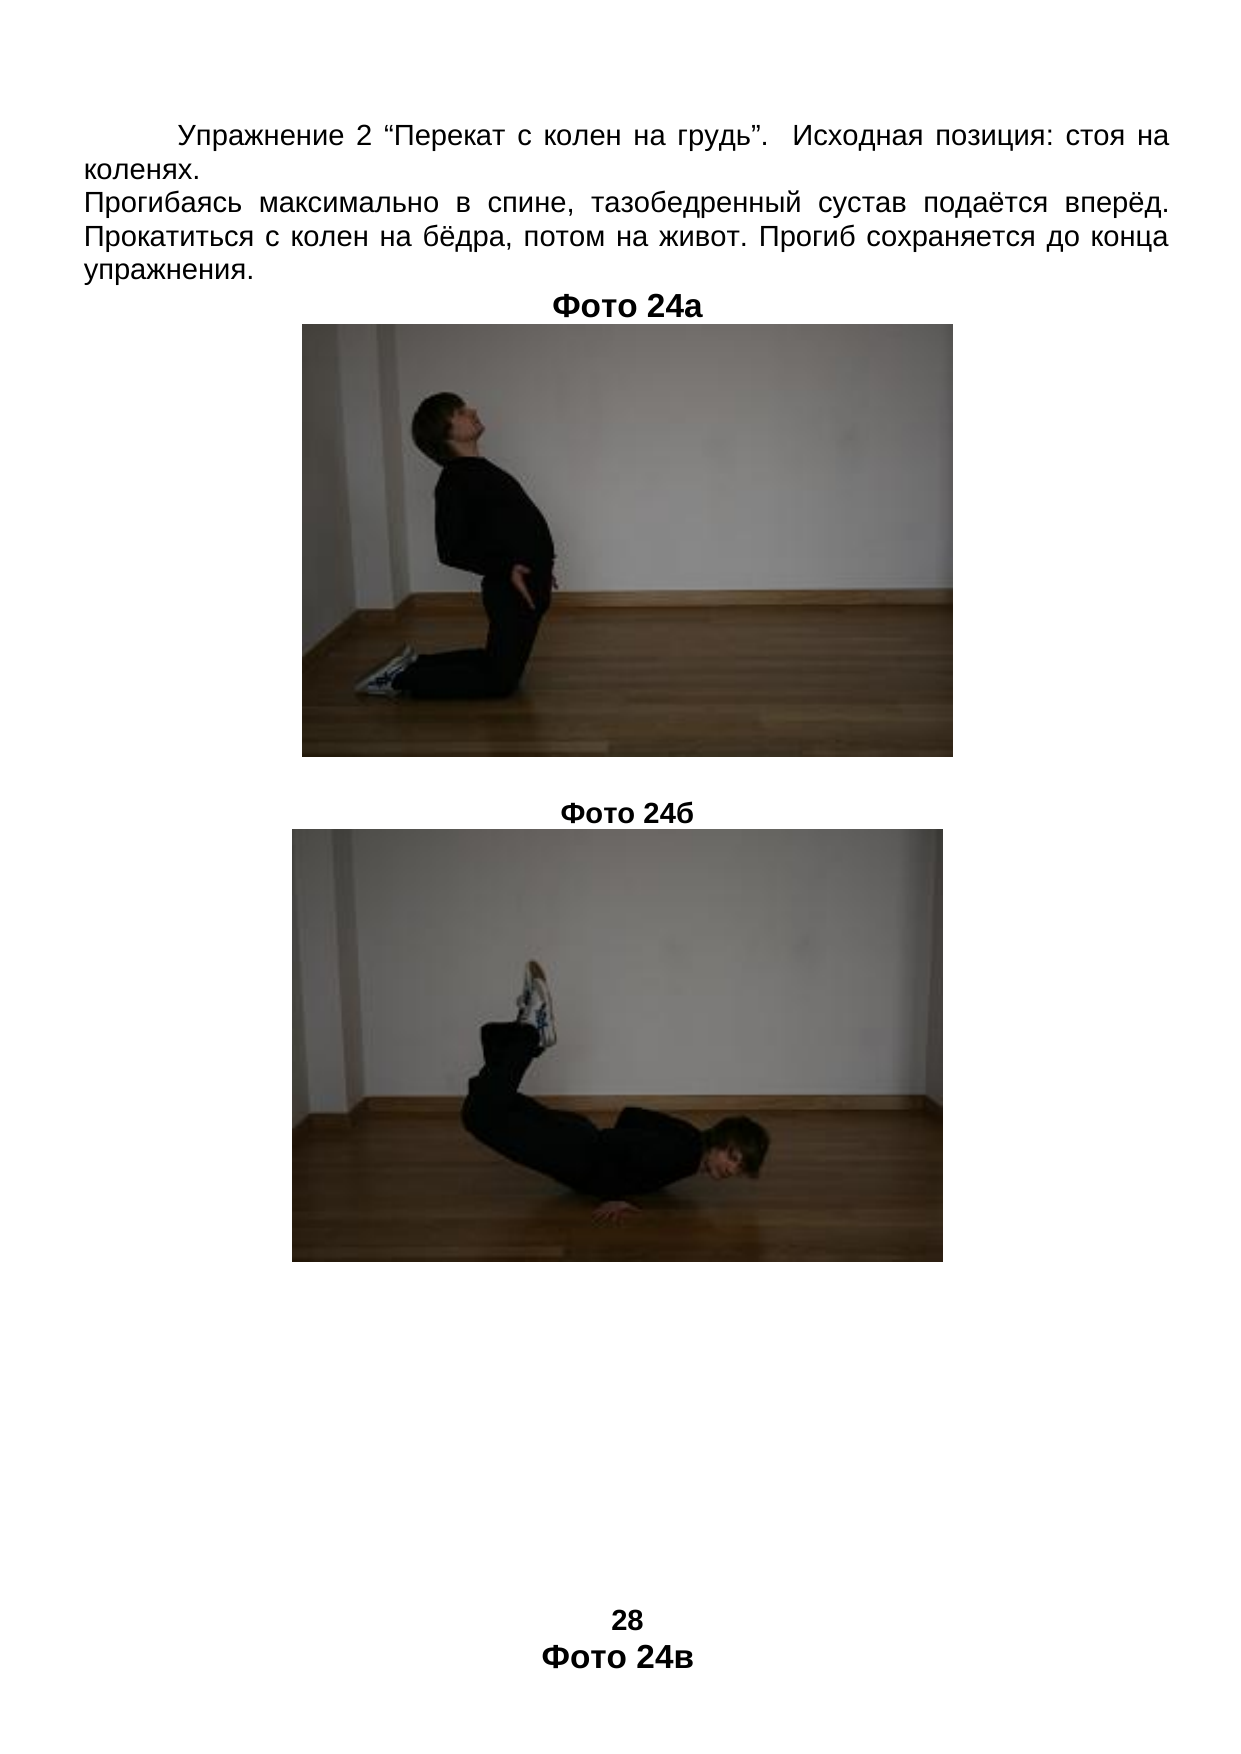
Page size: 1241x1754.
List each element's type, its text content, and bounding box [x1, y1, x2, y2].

text Фото 24б [83, 796, 1171, 829]
text 28 [83, 1603, 1171, 1637]
text Фото 24а [83, 286, 1171, 324]
picture [302, 324, 953, 757]
text Фото 24в [83, 1637, 1152, 1675]
text Упражнение 2 “Перекат с колен на грудь”. Исходная позиция: стоя на коленях. [83, 118, 1171, 185]
picture [292, 829, 943, 1262]
text Прогибаясь максимально в спине, тазобедренный сустав подаётся вперёд. Прокатиться с колен на бёдра, потом на живот. Прогиб сохраняется до конца упражнения. [83, 185, 1171, 286]
